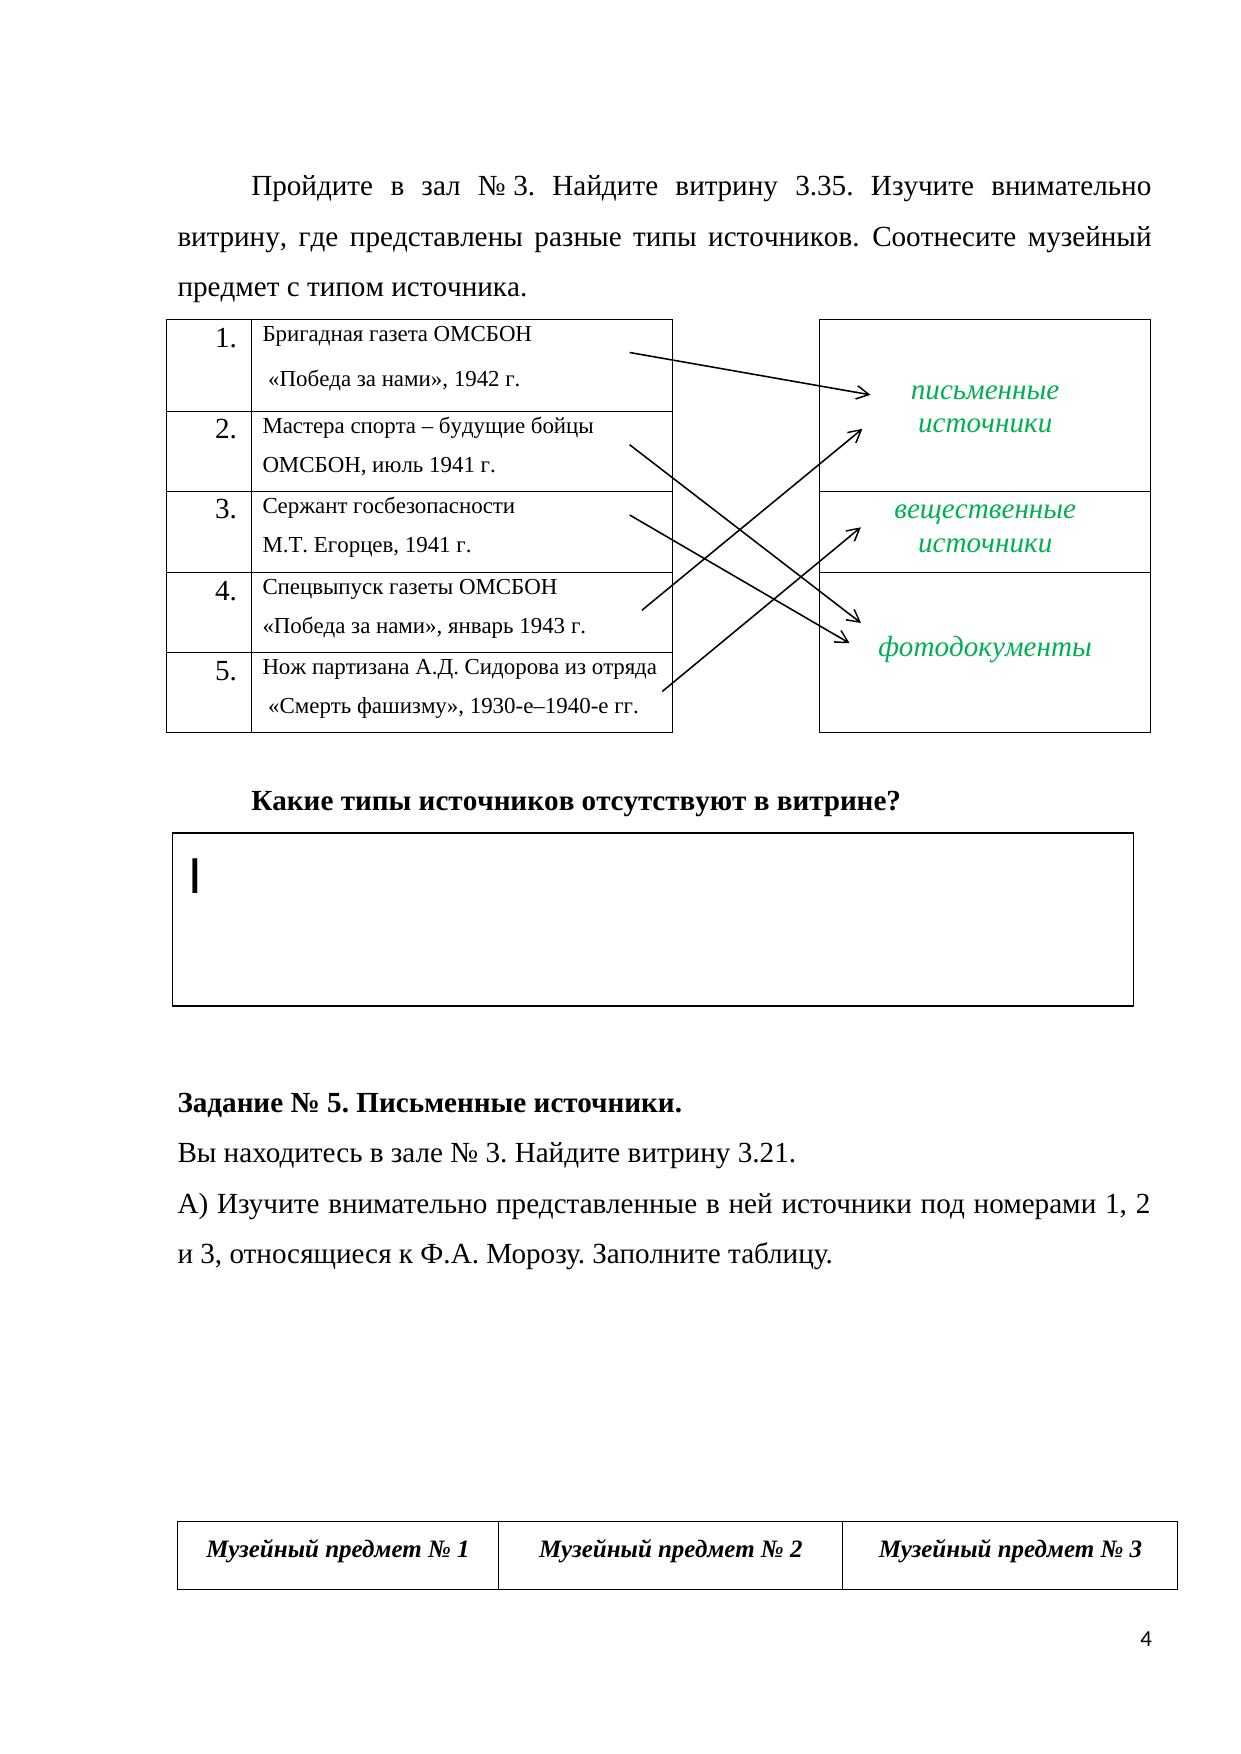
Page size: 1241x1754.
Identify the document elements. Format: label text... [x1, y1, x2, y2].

table_cell [167, 492, 251, 572]
table_header письменные источники [820, 320, 1150, 491]
text Задание № 5. Письменные источники. [177, 1085, 1152, 1119]
table_cell фотодокументы [820, 573, 1150, 732]
table_header [742, 467, 819, 575]
text А) Изучите внимательно представленные в ней источники под номерами 1, 2 и 3, относящиеся к Ф.А. Морозу. Заполните таблицу. [177, 1186, 1152, 1269]
table_cell вещественные источники [820, 492, 1150, 572]
table_cell [167, 573, 251, 652]
text Пройдите в зал № 3. Найдите витрину 3.35. Изучите внимательно витрину, где представлены разные типы источников. Соотнесите музейный предмет с типом источника. [177, 168, 1152, 303]
table_header [673, 480, 737, 557]
text Вы находитесь в зале № 3. Найдите витрину 3.21. [177, 1135, 1152, 1169]
text Какие типы источников отсутствуют в витрине? [177, 783, 1152, 817]
table_cell Нож партизана А.Д. Сидорова из отряда «Смерть фашизму», 1930-е–1940-е гг. [252, 653, 672, 732]
table_header [673, 561, 771, 680]
table_header Бригадная газета ОМСБОН «Победа за нами», 1942 г. [252, 320, 672, 411]
table_header [804, 564, 819, 588]
table_header [777, 579, 819, 623]
table_header [707, 532, 798, 597]
table_cell [167, 412, 251, 491]
table_cell Спецвыпуск газеты ОМСБОН «Победа за нами», январь 1943 г. [252, 573, 672, 652]
table_header [673, 601, 819, 732]
table_header Музейный предмет № 2 [499, 1522, 842, 1588]
table_cell [167, 653, 251, 732]
table_header Музейный предмет № 1 [178, 1522, 498, 1588]
table_header Музейный предмет № 3 [843, 1522, 1177, 1588]
table_header [673, 319, 819, 384]
table_header [167, 320, 251, 411]
table_header [673, 542, 701, 582]
table_cell Мастера спорта – будущие бойцы ОМСБОН, июль 1941 г. [252, 412, 672, 491]
table_cell Сержант госбезопасности М.Т. Егорцев, 1941 г. [252, 492, 672, 572]
table_header [673, 362, 819, 528]
